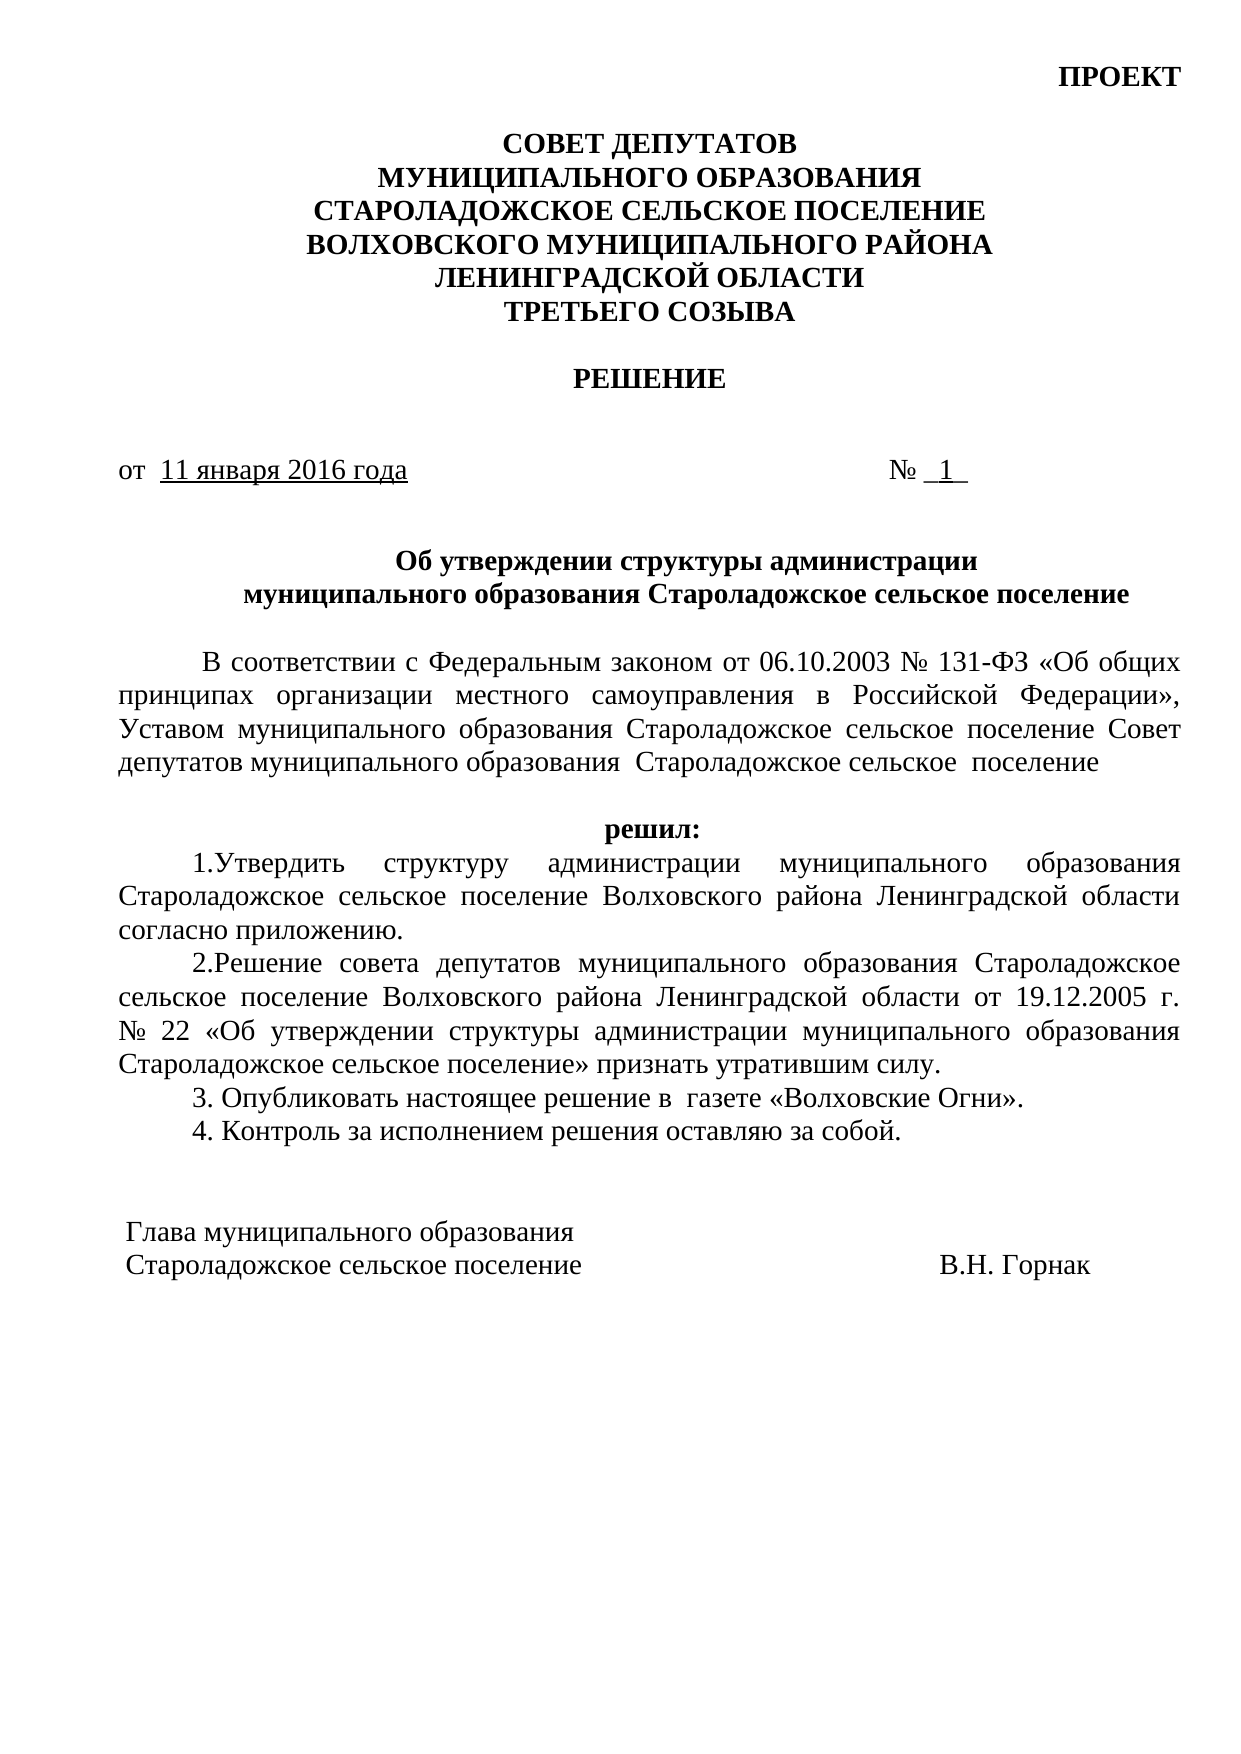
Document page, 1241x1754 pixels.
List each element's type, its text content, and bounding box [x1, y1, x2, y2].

title СТАРОЛАДОЖСКОЕ СЕЛЬСКОЕ ПОСЕЛЕНИЕ [118, 193, 1181, 227]
text Глава муниципального образования [118, 1214, 1144, 1247]
text 2.Решение совета депутатов муниципального образования Староладожское сельское поселение Волховского района Ленинградской области от 19.12.2005 г. № 22 «Об утверждении структуры администрации муниципального образования Староладожское сельское поселение» признать утратившим силу. [118, 946, 1181, 1080]
text 4. Контроль за исполнением решения оставляю за собой. [118, 1113, 1181, 1147]
text муниципального образования Староладожское сельское поселение [118, 577, 1181, 610]
title от 11 января 2016 года № _1_ [118, 452, 1181, 486]
text решил: [118, 811, 1187, 845]
title ЛЕНИНГРАДСКОЙ ОБЛАСТИ [118, 260, 1181, 294]
text 3. Опубликовать настоящее решение в газете «Волховские Огни». [118, 1080, 1181, 1113]
title МУНИЦИПАЛЬНОГО ОБРАЗОВАНИЯ [118, 160, 1181, 193]
title РЕШЕНИЕ [118, 361, 1181, 394]
text Староладожское сельское поселение В.Н. Горнак [118, 1247, 1181, 1281]
text ПРОЕКТ [118, 59, 1181, 93]
text В соответствии с Федеральным законом от 06.10.2003 № 131-ФЗ «Об общих принципах организации местного самоуправления в Российской Федерации», Уставом муниципального образования Староладожское сельское поселение Совет депутатов муниципального образования Староладожское сельское поселение [118, 644, 1181, 778]
text 1.Утвердить структуру администрации муниципального образования Староладожское сельское поселение Волховского района Ленинградской области согласно приложению. [118, 845, 1181, 946]
title ТРЕТЬЕГО СОЗЫВА [118, 294, 1181, 327]
text Об утверждении структуры администрации [118, 543, 1181, 577]
text СОВЕТ ДЕПУТАТОВ [118, 126, 1181, 160]
title ВОЛХОВСКОГО МУНИЦИПАЛЬНОГО РАЙОНА [118, 227, 1181, 260]
